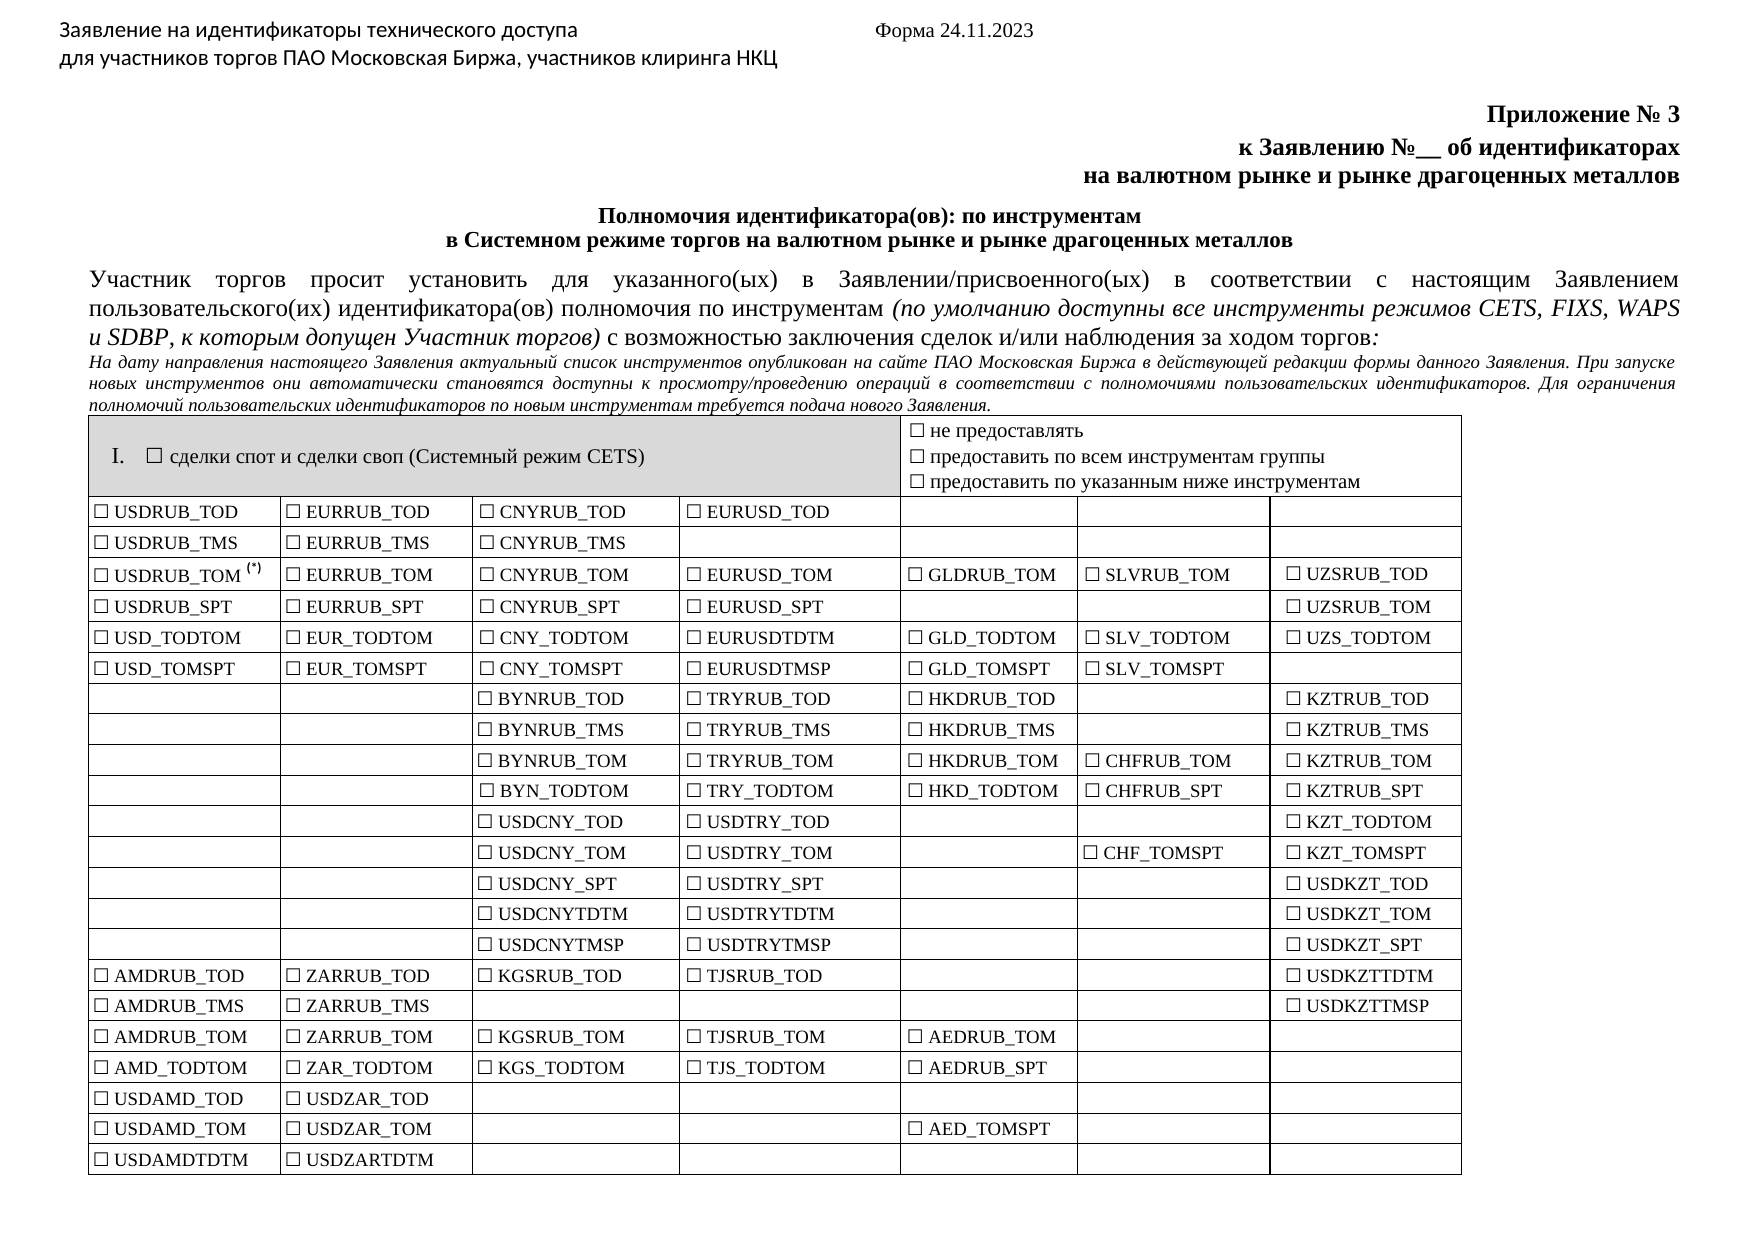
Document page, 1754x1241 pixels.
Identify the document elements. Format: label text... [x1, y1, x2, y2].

table_cell [1078, 960, 1269, 990]
table_cell [680, 1114, 900, 1143]
table_cell [1271, 1114, 1461, 1143]
table_cell USDRUB_SPT [89, 591, 280, 621]
table_cell AMDRUB_TOD [89, 960, 280, 990]
table_cell [901, 806, 1077, 836]
table_cell CHF_TOMSPT [1078, 837, 1269, 867]
table_cell [89, 745, 280, 774]
table_cell [901, 1083, 1077, 1113]
table_cell CNYRUB_TMS [473, 527, 679, 557]
table_cell USDTRY_TOM [680, 837, 900, 867]
table_cell BYN_TODTOM [473, 776, 679, 805]
table_cell [89, 806, 280, 836]
table_cell KZTRUB_TMS [1271, 714, 1461, 744]
table_cell [680, 1144, 900, 1174]
text Участник торгов просит установить для указанного(ых) в Заявлении/присвоенного(ых) в соответствии с настоящим Заявлением пользовательского(их) идентификатора(ов) полномочия по инструментам (по умолчанию доступны все инструменты режимов CETS, FIXS, WAPS и SDBP, к которым допущен Участник торгов) с возможностью заключения сделок и/или наблюдения за ходом торгов: [89, 264, 1680, 351]
table_cell TRYRUB_TOM [680, 745, 900, 774]
table_cell [901, 868, 1077, 897]
table_cell AMDRUB_TMS [89, 991, 280, 1020]
table_cell CHFRUB_SPT [1078, 776, 1269, 805]
table_cell TRYRUB_TMS [680, 714, 900, 744]
table_cell USDKZTTDTM [1271, 960, 1461, 990]
table_cell [281, 776, 472, 805]
table_cell [1271, 1083, 1461, 1113]
table_cell EUR_TOMSPT [281, 653, 472, 682]
table_cell [281, 745, 472, 774]
table_cell EURUSD_TOM [680, 558, 900, 590]
table_cell KZT_TODTOM [1271, 806, 1461, 836]
table_cell [1078, 591, 1269, 621]
table_cell [89, 837, 280, 867]
table_cell USDRUB_TOM (*) [89, 558, 280, 590]
table_cell [680, 527, 900, 557]
table_cell [901, 929, 1077, 959]
table_cell EURRUB_TOD [281, 497, 472, 526]
table_cell USDCNY_SPT [473, 868, 679, 897]
table_cell USDAMDTDTM [89, 1144, 280, 1174]
table_cell KZTRUB_TOM [1271, 745, 1461, 774]
table_cell USDCNY_TOD [473, 806, 679, 836]
table_cell [473, 1114, 679, 1143]
table_cell [1271, 527, 1461, 557]
table_cell USDTRYTDTM [680, 899, 900, 928]
table_cell [901, 591, 1077, 621]
table_cell [281, 899, 472, 928]
text Приложение № 3 [59, 99, 1680, 128]
table_cell USDTRY_TOD [680, 806, 900, 836]
table_cell [89, 868, 280, 897]
table_cell CNYRUB_SPT [473, 591, 679, 621]
table_cell UZSRUB_TOM [1271, 591, 1461, 621]
table_cell [281, 837, 472, 867]
table_cell BYNRUB_TOM [473, 745, 679, 774]
table_cell [901, 527, 1077, 557]
table_cell USDKZTTMSP [1271, 991, 1461, 1020]
table_cell [1271, 653, 1461, 682]
table_cell [901, 899, 1077, 928]
table_cell KZTRUB_TOD [1271, 684, 1461, 713]
table_cell SLV_TOMSPT [1078, 653, 1269, 682]
table_cell USDTRYTMSP [680, 929, 900, 959]
table_cell EURRUB_TOM [281, 558, 472, 590]
table_cell USDKZT_TOM [1271, 899, 1461, 928]
table_cell [281, 868, 472, 897]
table_cell USDTRY_SPT [680, 868, 900, 897]
table_cell EURUSDTDTM [680, 622, 900, 652]
table_cell USDCNYTMSP [473, 929, 679, 959]
table_header не предоставлять предоставить по всем инструментам группы предоставить по указанным ниже инструментам [901, 416, 1461, 496]
table_cell EUR_TODTOM [281, 622, 472, 652]
table_cell TJS_TODTOM [680, 1052, 900, 1082]
table_cell KGSRUB_TOD [473, 960, 679, 990]
table_cell KZTRUB_SPT [1271, 776, 1461, 805]
table_cell ZARRUB_TOD [281, 960, 472, 990]
table_cell TRY_TODTOM [680, 776, 900, 805]
table_cell [1271, 1021, 1461, 1051]
table_cell USDAMD_TOD [89, 1083, 280, 1113]
table_cell TJSRUB_TOM [680, 1021, 900, 1051]
table_cell ZAR_TODTOM [281, 1052, 472, 1082]
table_cell [281, 684, 472, 713]
table_cell USDAMD_TOM [89, 1114, 280, 1143]
table_cell [901, 837, 1077, 867]
table_cell EURUSD_TOD [680, 497, 900, 526]
table_cell BYNRUB_TMS [473, 714, 679, 744]
table_cell [680, 991, 900, 1020]
table_cell UZSRUB_TOD [1271, 558, 1461, 590]
table_cell TJSRUB_TOD [680, 960, 900, 990]
table_cell [901, 497, 1077, 526]
table_cell AEDRUB_TOM [901, 1021, 1077, 1051]
table_cell AMD_TODTOM [89, 1052, 280, 1082]
table_cell USDCNYTDTM [473, 899, 679, 928]
table_cell [473, 1083, 679, 1113]
table_cell [901, 960, 1077, 990]
table_cell [1078, 1021, 1269, 1051]
table_cell [1078, 714, 1269, 744]
table_cell USD_TOMSPT [89, 653, 280, 682]
table_cell CNYRUB_TOM [473, 558, 679, 590]
table_cell KGSRUB_TOM [473, 1021, 679, 1051]
table_cell CNY_TODTOM [473, 622, 679, 652]
table_cell AEDRUB_SPT [901, 1052, 1077, 1082]
table_cell ZARRUB_TMS [281, 991, 472, 1020]
table_cell [1078, 1052, 1269, 1082]
table_cell [281, 806, 472, 836]
table_cell EURUSD_SPT [680, 591, 900, 621]
table_cell [89, 899, 280, 928]
table_cell [473, 1144, 679, 1174]
table_cell SLVRUB_TOM [1078, 558, 1269, 590]
table_cell CNYRUB_TOD [473, 497, 679, 526]
table_cell HKDRUB_TOD [901, 684, 1077, 713]
table_cell USDKZT_TOD [1271, 868, 1461, 897]
table_cell USDZARTDTM [281, 1144, 472, 1174]
table_cell USDRUB_TMS [89, 527, 280, 557]
table_cell CHFRUB_TOM [1078, 745, 1269, 774]
table_cell [1078, 684, 1269, 713]
table_cell HKDRUB_TMS [901, 714, 1077, 744]
table_cell [89, 714, 280, 744]
table_cell UZS_TODTOM [1271, 622, 1461, 652]
table_cell [901, 1144, 1077, 1174]
text На дату направления настоящего Заявления актуальный список инструментов опубликован на сайте ПАО Московская Биржа в действующей редакции формы данного Заявления. При запуске новых инструментов они автоматически становятся доступны к просмотру/проведению операций в соответствии с полномочиями пользовательских идентификаторов. Для ограничения полномочий пользовательских идентификаторов по новым инструментам требуется подача нового Заявления. [89, 351, 1680, 415]
table_cell AED_TOMSPT [901, 1114, 1077, 1143]
table_cell USDRUB_TOD [89, 497, 280, 526]
table_cell [680, 1083, 900, 1113]
table_cell KGS_TODTOM [473, 1052, 679, 1082]
table_cell GLD_TOMSPT [901, 653, 1077, 682]
table_cell [1078, 929, 1269, 959]
table_header сделки спот и сделки своп (Системный режим CETS) [89, 416, 900, 496]
table_cell USDZAR_TOM [281, 1114, 472, 1143]
table_cell [1078, 497, 1269, 526]
table_cell USDCNY_TOM [473, 837, 679, 867]
table_cell [1078, 899, 1269, 928]
table_cell [1078, 868, 1269, 897]
table_cell USDZAR_TOD [281, 1083, 472, 1113]
text на валютном рынке и рынке драгоценных металлов [59, 161, 1680, 189]
table_cell [1078, 1144, 1269, 1174]
table_cell CNY_TOMSPT [473, 653, 679, 682]
table_cell ZARRUB_TOM [281, 1021, 472, 1051]
table_cell [1271, 1144, 1461, 1174]
table_cell [281, 714, 472, 744]
table_cell AMDRUB_TOM [89, 1021, 280, 1051]
table_cell [1078, 1083, 1269, 1113]
table_cell GLD_TODTOM [901, 622, 1077, 652]
table_cell [1078, 1114, 1269, 1143]
table_cell [1078, 991, 1269, 1020]
table_cell KZT_TOMSPT [1271, 837, 1461, 867]
table_cell EURRUB_SPT [281, 591, 472, 621]
table_cell [1271, 497, 1461, 526]
table_cell [281, 929, 472, 959]
table_cell TRYRUB_TOD [680, 684, 900, 713]
table_cell [89, 776, 280, 805]
table_cell [901, 991, 1077, 1020]
table_cell [89, 929, 280, 959]
table_cell USD_TODTOM [89, 622, 280, 652]
table_cell [1078, 806, 1269, 836]
table_cell GLDRUB_TOM [901, 558, 1077, 590]
table_cell SLV_TODTOM [1078, 622, 1269, 652]
table_cell EURRUB_TMS [281, 527, 472, 557]
table_cell HKDRUB_TOM [901, 745, 1077, 774]
table_cell USDKZT_SPT [1271, 929, 1461, 959]
table_cell [1078, 527, 1269, 557]
table_cell [473, 991, 679, 1020]
table_cell HKD_TODTOM [901, 776, 1077, 805]
table_cell [1271, 1052, 1461, 1082]
table_cell EURUSDTMSP [680, 653, 900, 682]
table_cell [89, 684, 280, 713]
text Полномочия идентификатора(ов): по инструментам [59, 202, 1680, 228]
text к Заявлению №__ об идентификаторах [59, 132, 1680, 161]
text в Системном режиме торгов на валютном рынке и рынке драгоценных металлов [59, 228, 1680, 252]
table_cell BYNRUB_TOD [473, 684, 679, 713]
